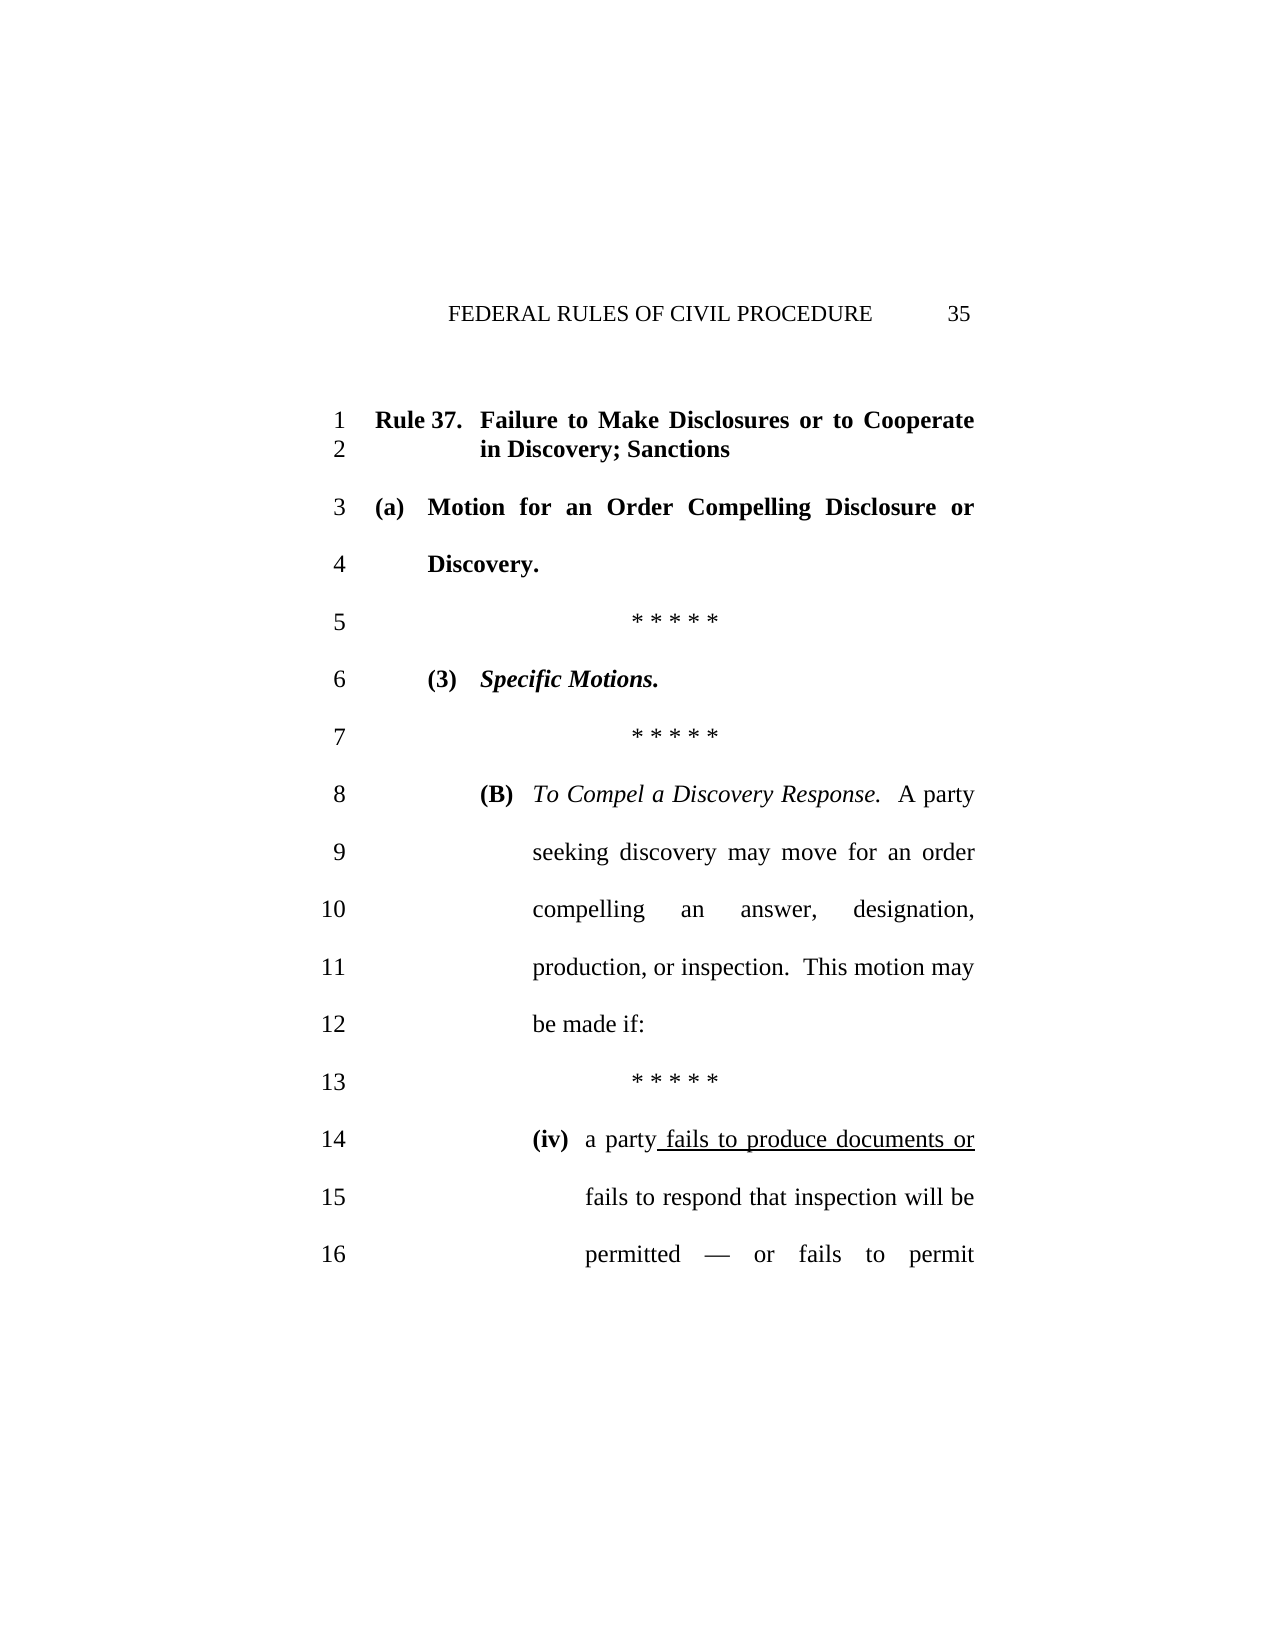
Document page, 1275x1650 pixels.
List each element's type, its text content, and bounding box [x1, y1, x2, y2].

text (B) To Compel a Discovery Response. A party seeking discovery may move for an order compelling an answer, designation, production, or inspection. This motion may be made if: [375, 779, 975, 1038]
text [375, 1124, 975, 1268]
text Rule 37. Failure to Make Disclosures or to Cooperate in Discovery; Sanctions [375, 405, 975, 463]
text (3) Specific Motions. [375, 664, 975, 693]
text * * * * * [375, 1067, 975, 1095]
text * * * * * [375, 722, 975, 750]
text * * * * * [375, 607, 975, 635]
text (a) Motion for an Order Compelling Disclosure or Discovery. [375, 492, 975, 578]
